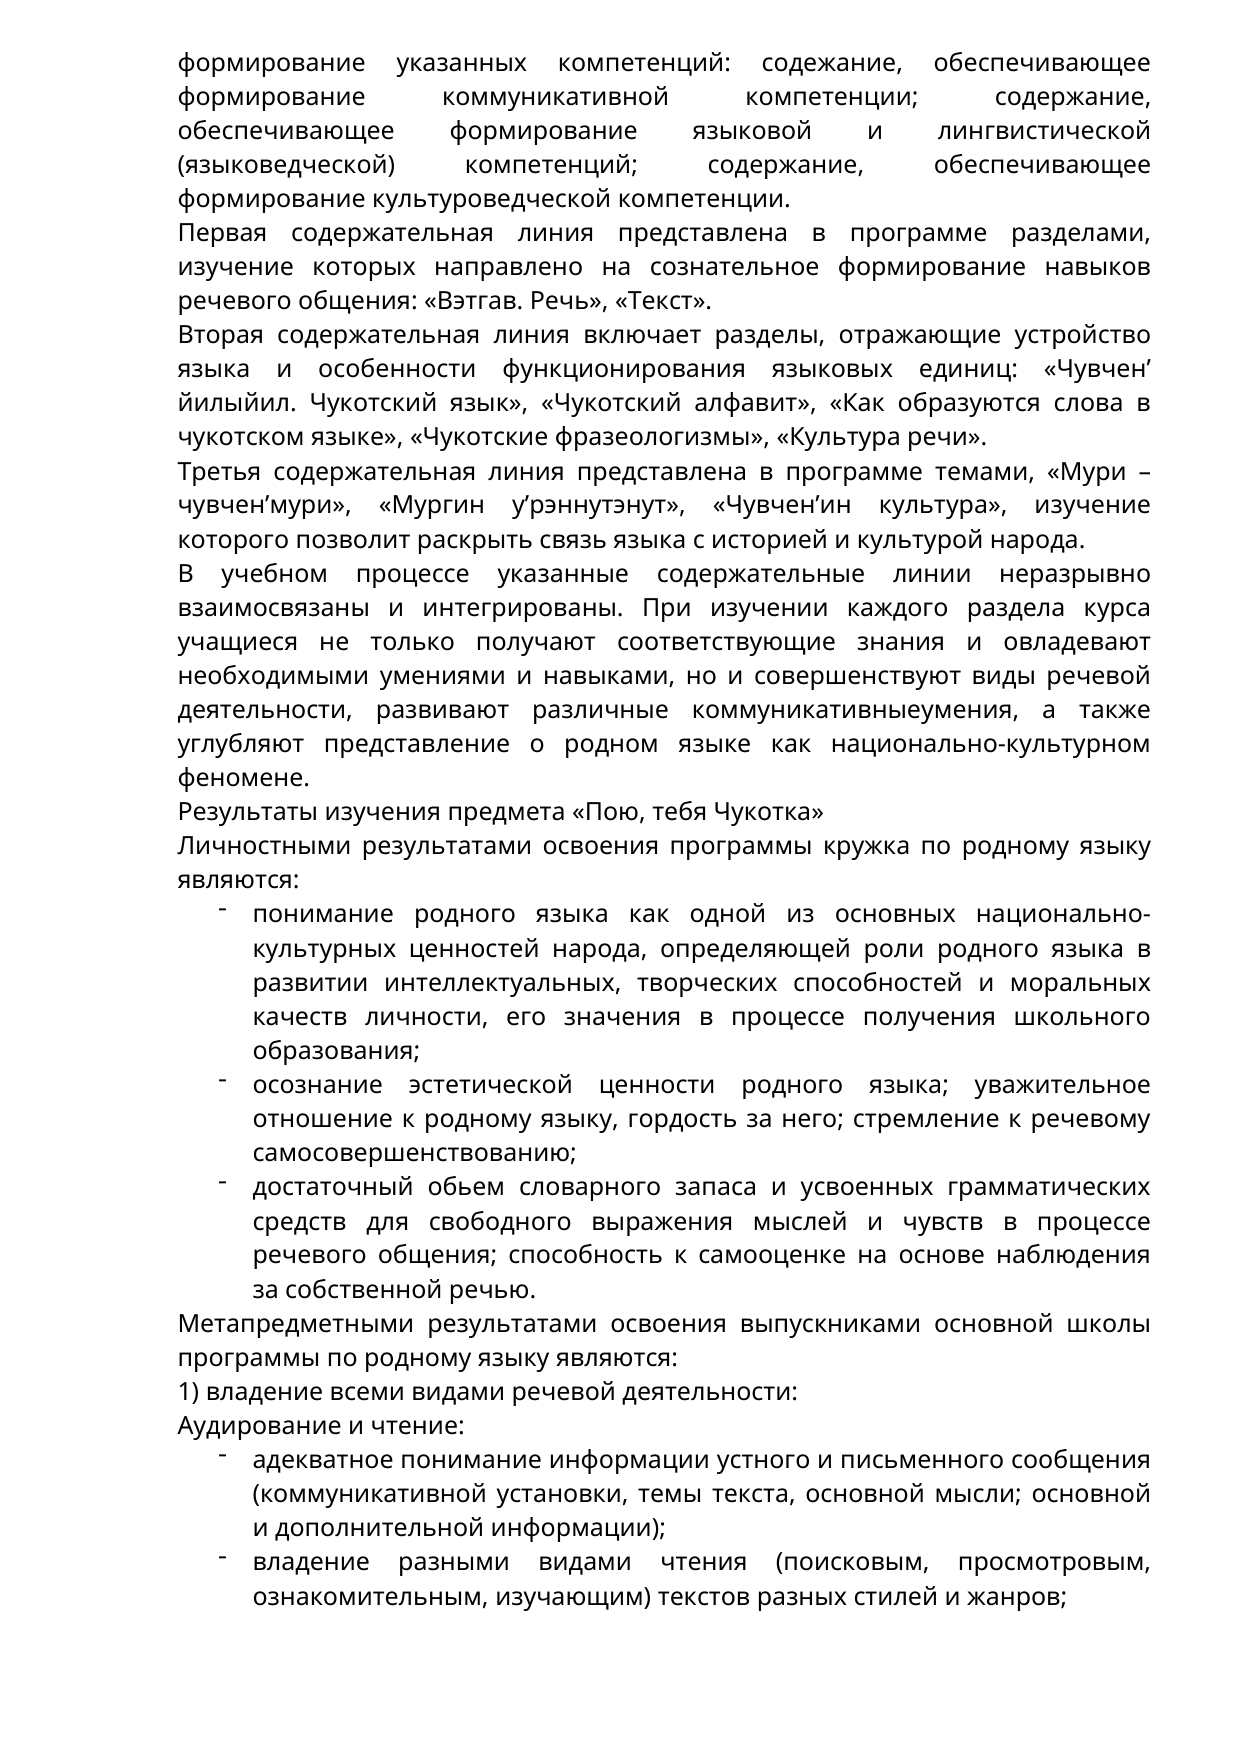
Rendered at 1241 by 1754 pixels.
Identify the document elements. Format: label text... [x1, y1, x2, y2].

text Вторая содержательная линия включает разделы, отражающие устройство языка и особенности функционирования языковых единиц: «Чувчен’ йилыйил. Чукотский язык», «Чукотский алфавит», «Как образуются слова в чукотском языке», «Чукотские фразеологизмы», «Культура речи». [177, 317, 1152, 453]
list понимание родного языка как одной из основных национально-культурных ценностей народа, определяющей роли родного языка в развитии интеллектуальных, творческих способностей и моральных качеств личности, его значения в процессе получения школьного образования; [215, 896, 1152, 1066]
text Первая содержательная линия представлена в программе разделами, изучение которых направлено на сознательное формирование навыков речевого общения: «Вэтгав. Речь», «Текст». [177, 215, 1152, 317]
text 1) владение всеми видами речевой деятельности: [177, 1373, 1152, 1407]
text В учебном процессе указанные содержательные линии неразрывно взаимосвязаны и интегрированы. При изучении каждого раздела курса учащиеся не только получают соответствующие знания и овладевают необходимыми умениями и навыками, но и совершенствуют виды речевой деятельности, развивают различные коммуникативныеумения, а также углубляют представление о родном языке как национально-культурном феномене. [177, 555, 1152, 794]
list владение разными видами чтения (поисковым, просмотровым, ознакомительным, изучающим) текстов разных стилей и жанров; [215, 1544, 1152, 1612]
text Аудирование и чтение: [177, 1407, 1152, 1442]
text Личностными результатами освоения программы кружка по родному языку являются: [177, 828, 1152, 896]
text Метапредметными результатами освоения выпускниками основной школы программы по родному языку являются: [177, 1305, 1152, 1373]
list осознание эстетической ценности родного языка; уважительное отношение к родному языку, гордость за него; стремление к речевому самосовершенствованию; [215, 1066, 1152, 1169]
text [177, 44, 1152, 215]
list адекватное понимание информации устного и письменного сообщения (коммуникативной установки, темы текста, основной мысли; основной и дополнительной информации); [215, 1442, 1152, 1544]
text Результаты изучения предмета «Пою, тебя Чукотка» [177, 794, 1152, 828]
text Третья содержательная линия представлена в программе темами, «Мури – чувчен’мури», «Мургин у’рэннутэнут», «Чувчен’ин культура», изучение которого позволит раскрыть связь языка с историей и культурой народа. [177, 453, 1152, 555]
list достаточный обьем словарного запаса и усвоенных грамматических средств для свободного выражения мыслей и чувств в процессе речевого общения; способность к самооценке на основе наблюдения за собственной речью. [215, 1169, 1152, 1305]
